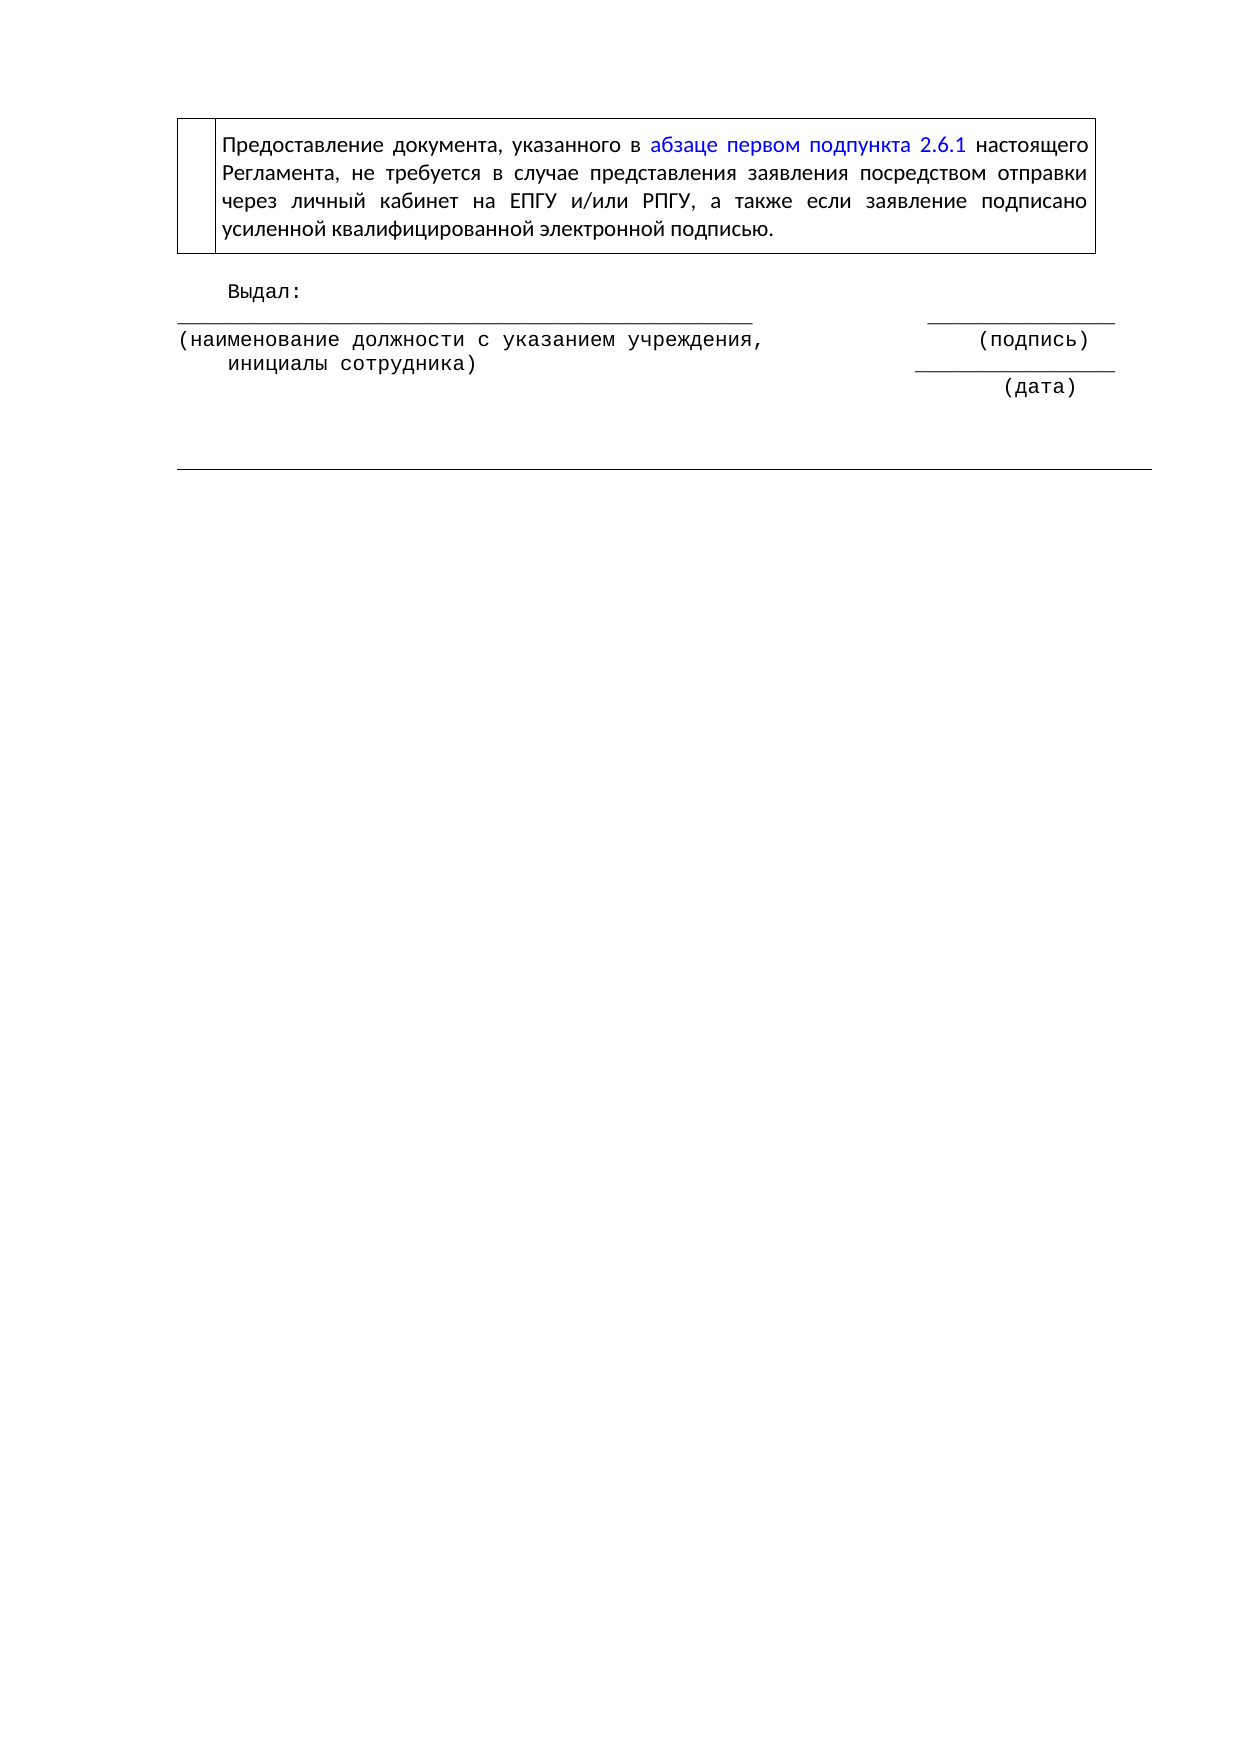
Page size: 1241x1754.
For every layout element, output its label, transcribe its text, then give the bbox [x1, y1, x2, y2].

text Выдал: [177, 282, 1152, 305]
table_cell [216, 119, 1095, 252]
text ______________________________________________ _______________ [177, 305, 1152, 329]
text инициалы сотрудника) ________________ [177, 352, 1152, 376]
text (дата) [177, 376, 1152, 400]
table_cell [178, 119, 215, 252]
text (наименование должности с указанием учреждения, (подпись) [177, 329, 1152, 352]
